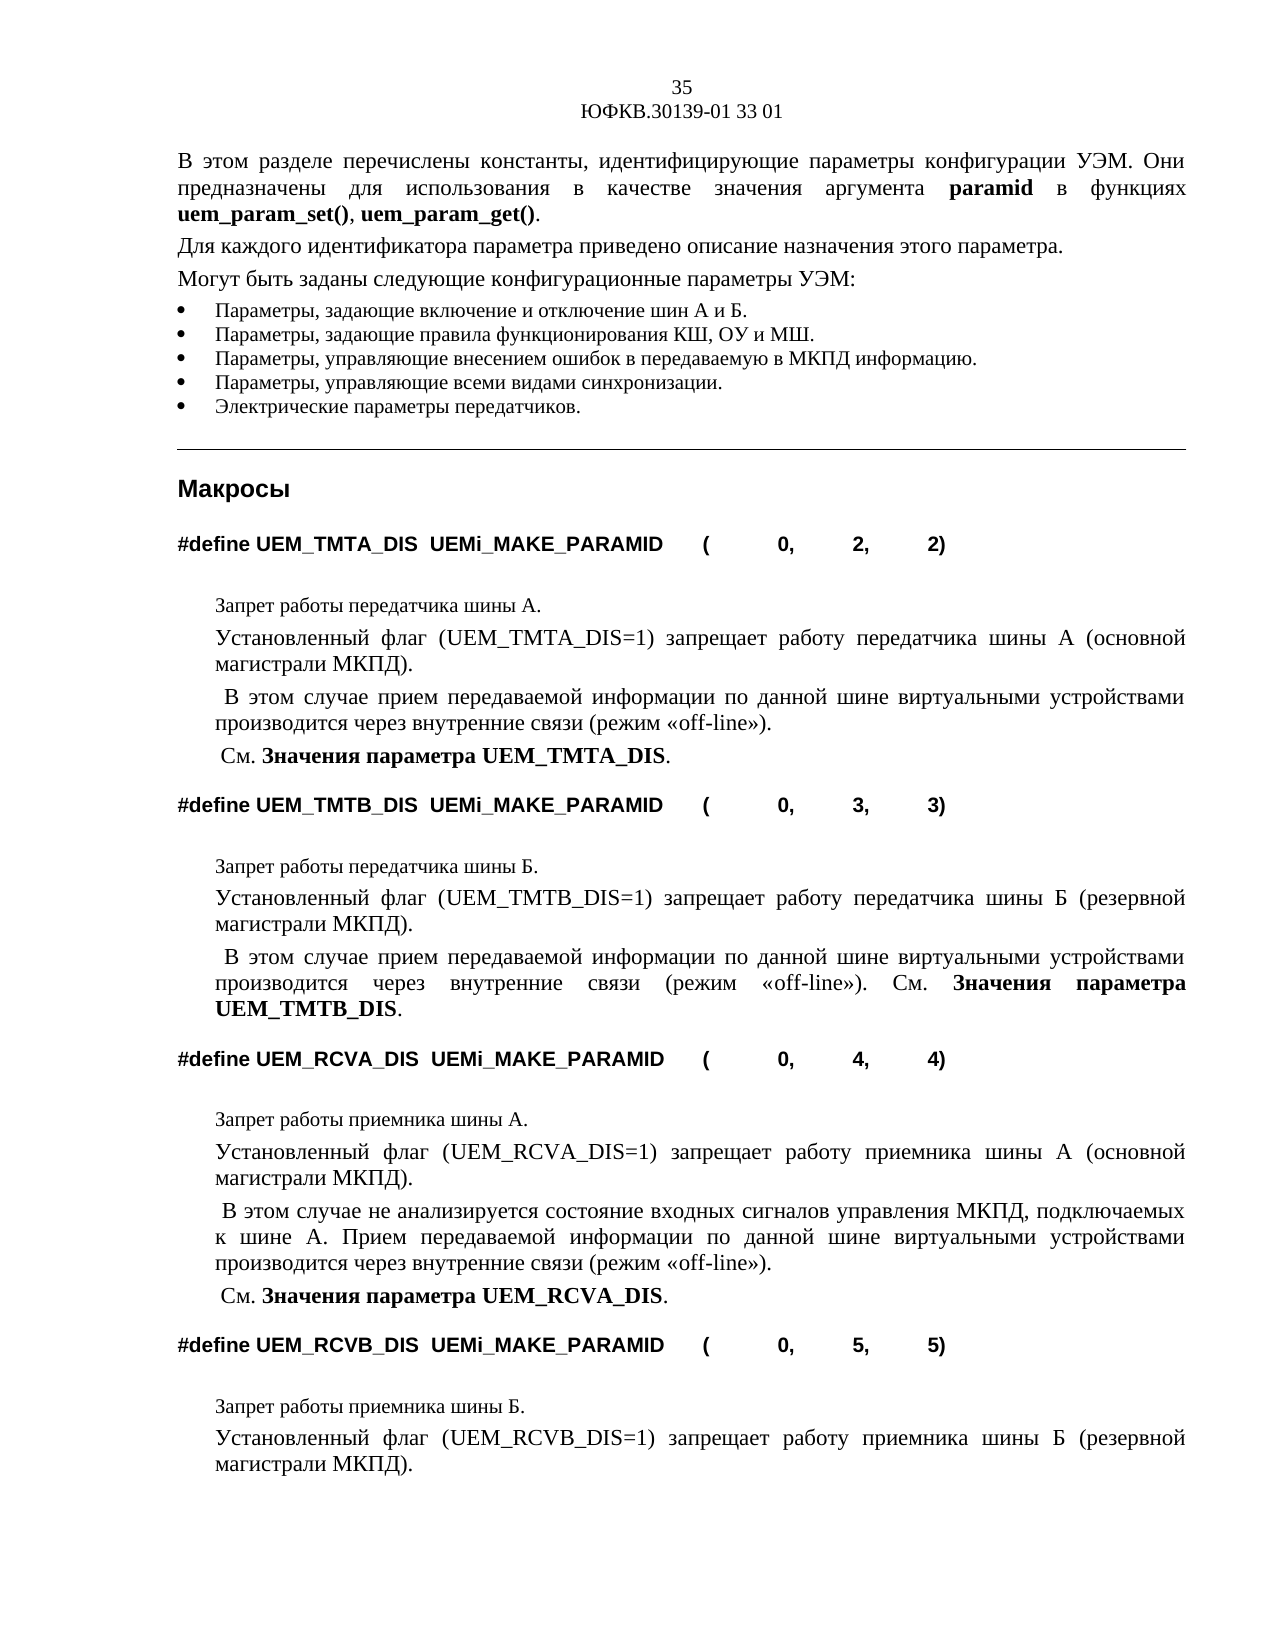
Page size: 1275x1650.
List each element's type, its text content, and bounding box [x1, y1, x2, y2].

text Установленный флаг (UEM_TMTB_DIS=1) запрещает работу передатчика шины Б (резервной магистрали МКПД). [215, 884, 1186, 937]
list Параметры, управляющие внесением ошибок в передаваемую в МКПД информацию. [177, 346, 1186, 370]
subtitle #define UEM_RCVA_DIS UEMi_MAKE_PARAMID ( 0, 4, 4) [177, 1047, 1186, 1071]
text Установленный флаг (UEM_RCVA_DIS=1) запрещает работу приемника шины А (основной магистрали МКПД). [215, 1138, 1186, 1190]
list Запрет работы передатчика шины Б. [215, 853, 1186, 878]
text В этом случае прием передаваемой информации по данной шине виртуальными устройствами производится через внутренние связи (режим «off-line»). См. Значения параметра UEM_TMTB_DIS. [215, 943, 1186, 1022]
list Параметры, управляющие всеми видами синхронизации. [177, 370, 1186, 394]
text Установленный флаг (UEM_RCVB_DIS=1) запрещает работу приемника шины Б (резервной магистрали МКПД). [215, 1424, 1186, 1477]
text В этом случае не анализируется состояние входных сигналов управления МКПД, подключаемых к шине А. Прием передаваемой информации по данной шине виртуальными устройствами производится через внутренние связи (режим «off-line»). [215, 1197, 1186, 1276]
text В этом случае прием передаваемой информации по данной шине виртуальными устройствами производится через внутренние связи (режим «off-line»). [215, 683, 1186, 735]
list Запрет работы приемника шины А. [215, 1107, 1186, 1131]
text Установленный флаг (UEM_TMTA_DIS=1) запрещает работу передатчика шины А (основной магистрали МКПД). [215, 624, 1186, 676]
text См. Значения параметра UEM_TMTA_DIS. [215, 742, 1186, 768]
list Электрические параметры передатчиков. [177, 394, 1186, 418]
list Запрет работы приемника шины Б. [215, 1394, 1186, 1418]
subtitle #define UEM_TMTB_DIS UEMi_MAKE_PARAMID ( 0, 3, 3) [177, 793, 1186, 817]
list Параметры, задающие включение и отключение шин А и Б. [177, 298, 1186, 322]
text Для каждого идентификатора параметра приведено описание назначения этого параметра. [177, 232, 1186, 259]
text В этом разделе перечислены константы, идентифицирующие параметры конфигурации УЭМ. Они предназначены для использования в качестве значения аргумента paramid в функциях uem_param_set(), uem_param_get(). [177, 147, 1186, 226]
subtitle Макросы [177, 474, 1186, 503]
list Запрет работы передатчика шины А. [215, 593, 1186, 617]
subtitle #define UEM_RCVB_DIS UEMi_MAKE_PARAMID ( 0, 5, 5) [177, 1333, 1186, 1357]
text См. Значения параметра UEM_RCVA_DIS. [215, 1282, 1186, 1308]
subtitle #define UEM_TMTA_DIS UEMi_MAKE_PARAMID ( 0, 2, 2) [177, 528, 1186, 557]
list Параметры, задающие правила функционирования КШ, ОУ и МШ. [177, 322, 1186, 346]
text Могут быть заданы следующие конфигурационные параметры УЭМ: [177, 265, 1186, 291]
